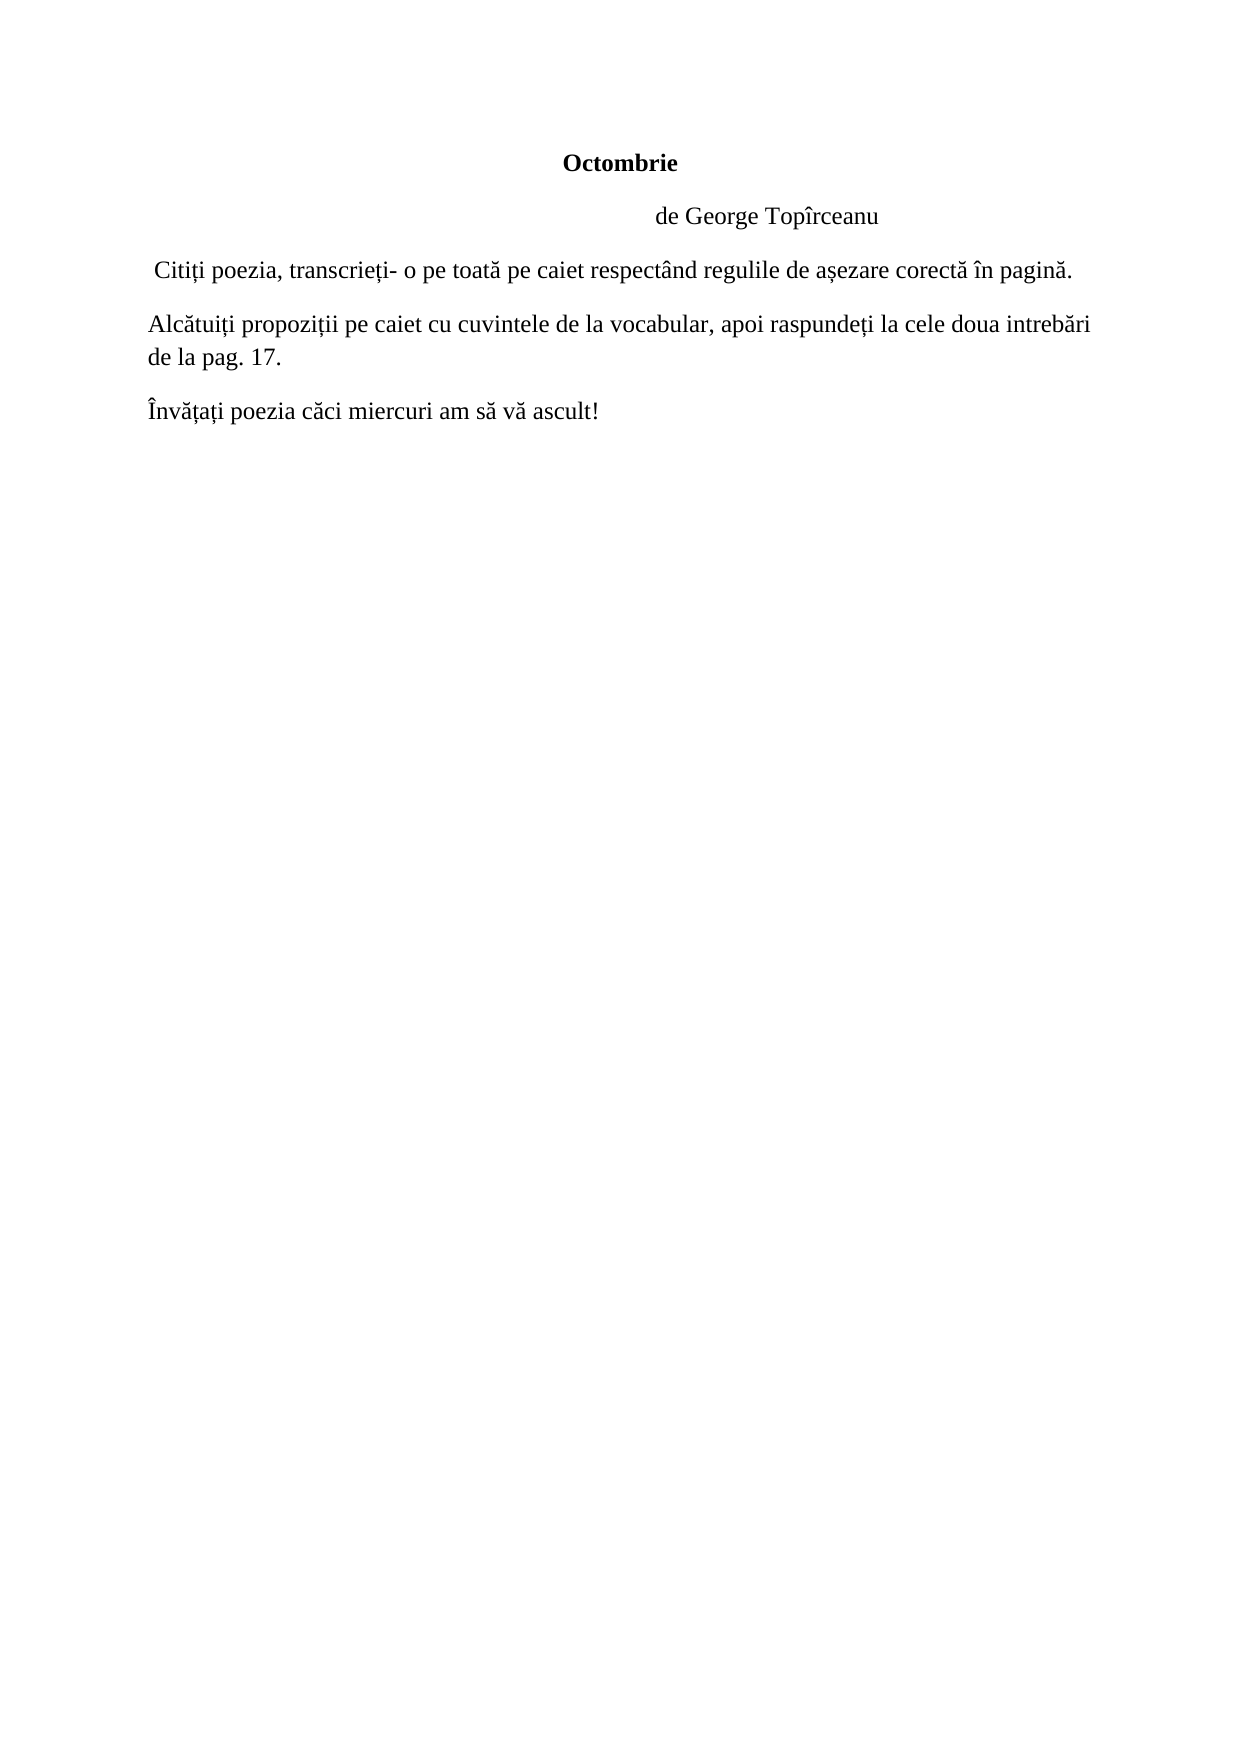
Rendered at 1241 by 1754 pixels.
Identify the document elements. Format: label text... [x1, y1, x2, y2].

text de George Topîrceanu [148, 201, 1093, 230]
text Alcătuiți propoziții pe caiet cu cuvintele de la vocabular, apoi raspundeți la cele doua intrebări de la pag. 17. [148, 309, 1093, 371]
text Învățați poezia căci miercuri am să vă ascult! [148, 396, 1093, 425]
text Citiți poezia, transcrieți- o pe toată pe caiet respectând regulile de așezare corectă în pagină. [148, 255, 1093, 284]
text Octombrie [148, 148, 1093, 176]
